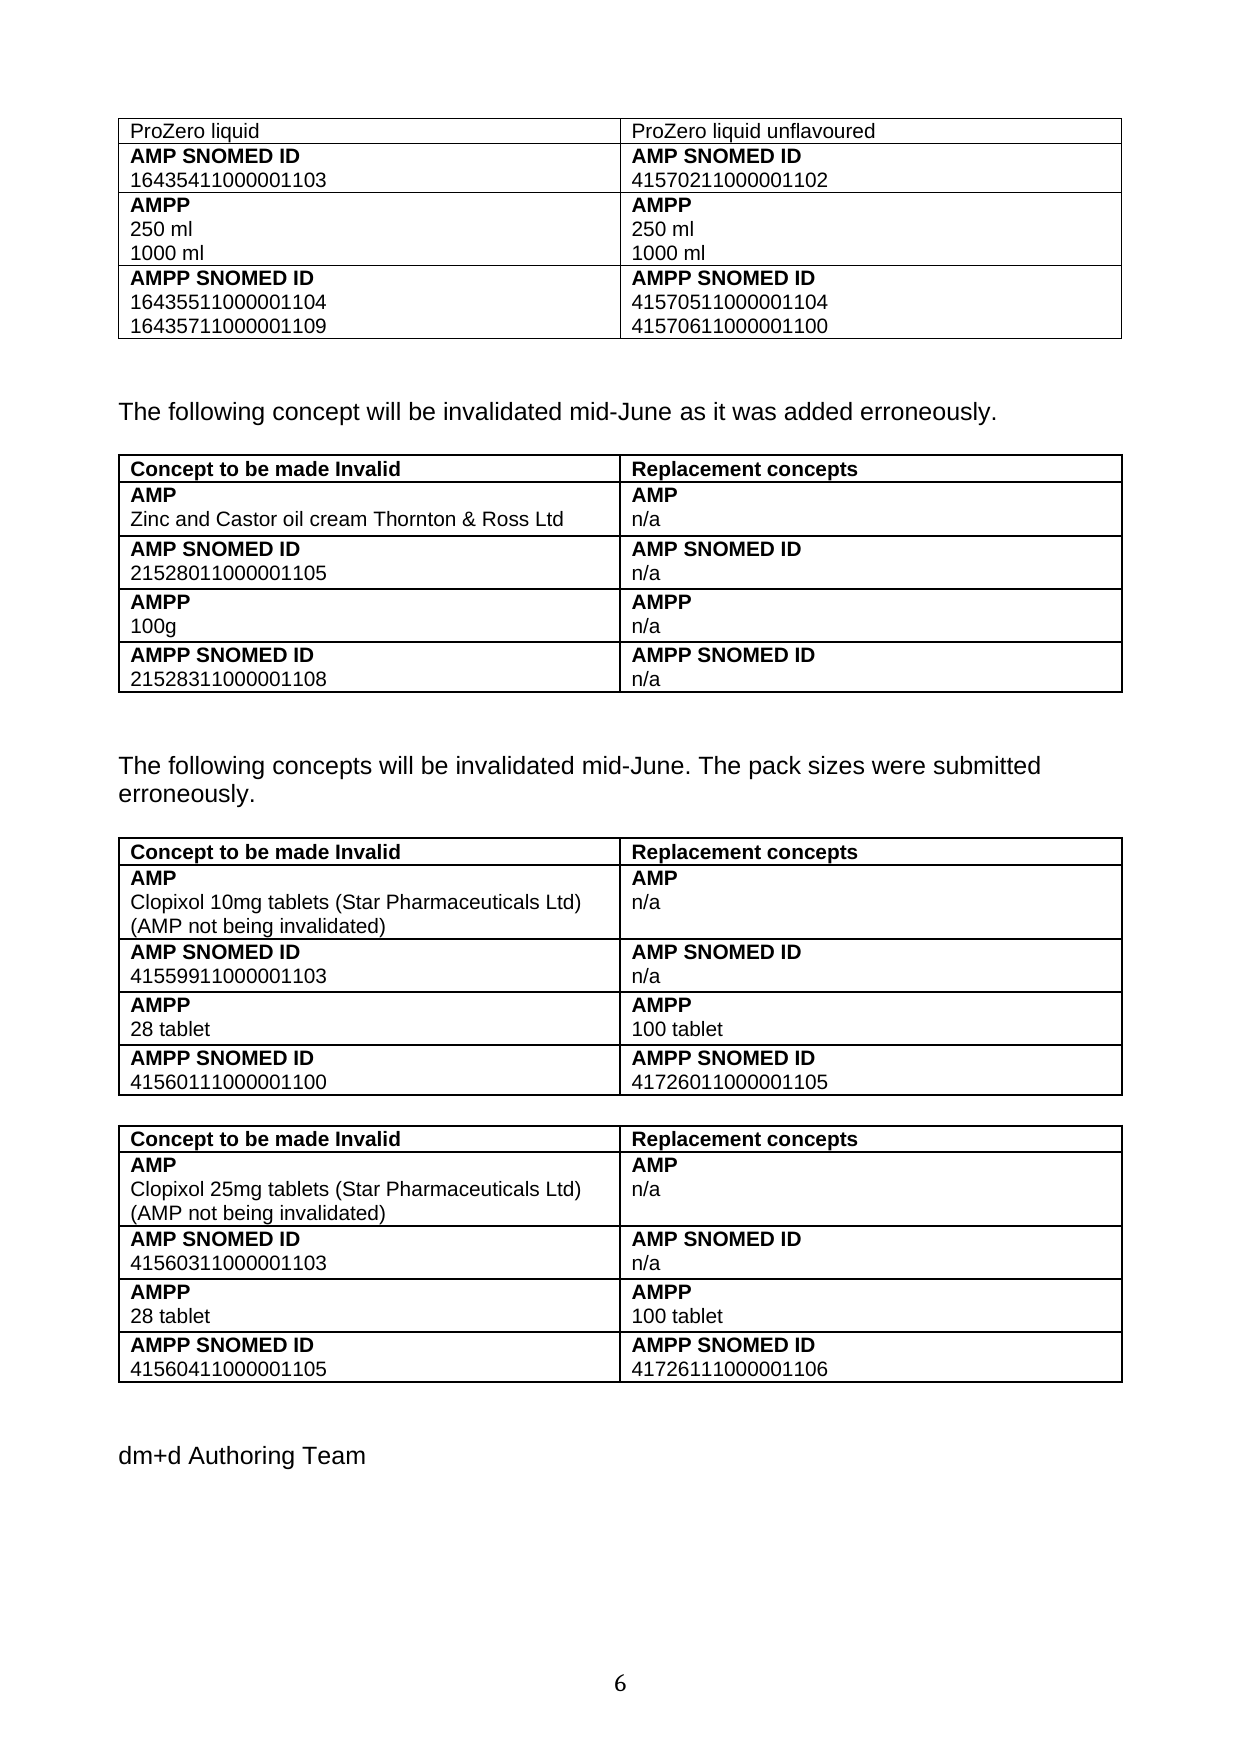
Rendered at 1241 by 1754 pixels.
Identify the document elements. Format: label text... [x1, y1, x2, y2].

table_cell AMP SNOMED ID 41560311000001103 [120, 1227, 619, 1278]
table_cell AMP Clopixol 25mg tablets (Star Pharmaceuticals Ltd) (AMP not being invalidated) [120, 1153, 619, 1225]
table_header Replacement concepts [621, 839, 1121, 863]
text dm+d Authoring Team [118, 1441, 1122, 1469]
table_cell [621, 119, 1121, 143]
table_cell AMPP SNOMED ID 41560111000001100 [120, 1046, 619, 1094]
table_cell AMPP SNOMED ID 41726111000001106 [621, 1333, 1121, 1381]
table_header Replacement concepts [621, 1127, 1121, 1151]
table_cell AMPP 100 tablet [621, 993, 1121, 1044]
table_cell AMPP SNOMED ID 41726011000001105 [621, 1046, 1121, 1094]
table_header Concept to be made Invalid [120, 839, 619, 863]
table_cell AMP SNOMED ID 41570211000001102 [621, 144, 1121, 192]
table_cell AMP n/a [621, 866, 1121, 937]
table_cell AMPP 250 ml 1000 ml [621, 193, 1121, 265]
text The following concepts will be invalidated mid-June. The pack sizes were submitted erroneously. [118, 751, 1122, 808]
table_cell AMPP 250 ml 1000 ml [119, 193, 620, 265]
table_cell AMPP SNOMED ID 41560411000001105 [120, 1333, 619, 1381]
table_cell AMPP 100g [120, 590, 619, 641]
table_header Replacement concepts [621, 456, 1121, 481]
table_cell AMPP n/a [621, 590, 1121, 641]
table_cell AMP SNOMED ID 41559911000001103 [120, 940, 619, 991]
table_cell AMP Clopixol 10mg tablets (Star Pharmaceuticals Ltd) (AMP not being invalidated) [120, 866, 619, 937]
table_cell AMPP 28 tablet [120, 993, 619, 1044]
table_cell AMPP SNOMED ID n/a [621, 643, 1121, 691]
table_cell AMP ProZero liquid [119, 119, 620, 143]
table_cell AMPP SNOMED ID 16435511000001104 16435711000001109 [119, 266, 620, 338]
table_cell AMPP 100 tablet [621, 1280, 1121, 1331]
table_cell AMP SNOMED ID 16435411000001103 [119, 144, 620, 192]
table_cell AMPP SNOMED ID 41570511000001104 41570611000001100 [621, 266, 1121, 338]
text The following concept will be invalidated mid-June as it was added erroneously. [118, 396, 1122, 425]
table_header Concept to be made Invalid [120, 456, 619, 481]
table_cell AMP SNOMED ID 21528011000001105 [120, 537, 619, 588]
table_cell AMPP SNOMED ID 21528311000001108 [120, 643, 619, 691]
table_cell AMP Zinc and Castor oil cream Thornton & Ross Ltd [120, 483, 619, 535]
table_cell AMP SNOMED ID n/a [621, 537, 1121, 588]
table_header Concept to be made Invalid [120, 1127, 619, 1151]
table_cell AMP SNOMED ID n/a [621, 1227, 1121, 1278]
table_cell AMP n/a [621, 1153, 1121, 1225]
table_cell AMPP 28 tablet [120, 1280, 619, 1331]
table_cell AMP SNOMED ID n/a [621, 940, 1121, 991]
table_cell AMP n/a [621, 483, 1121, 535]
